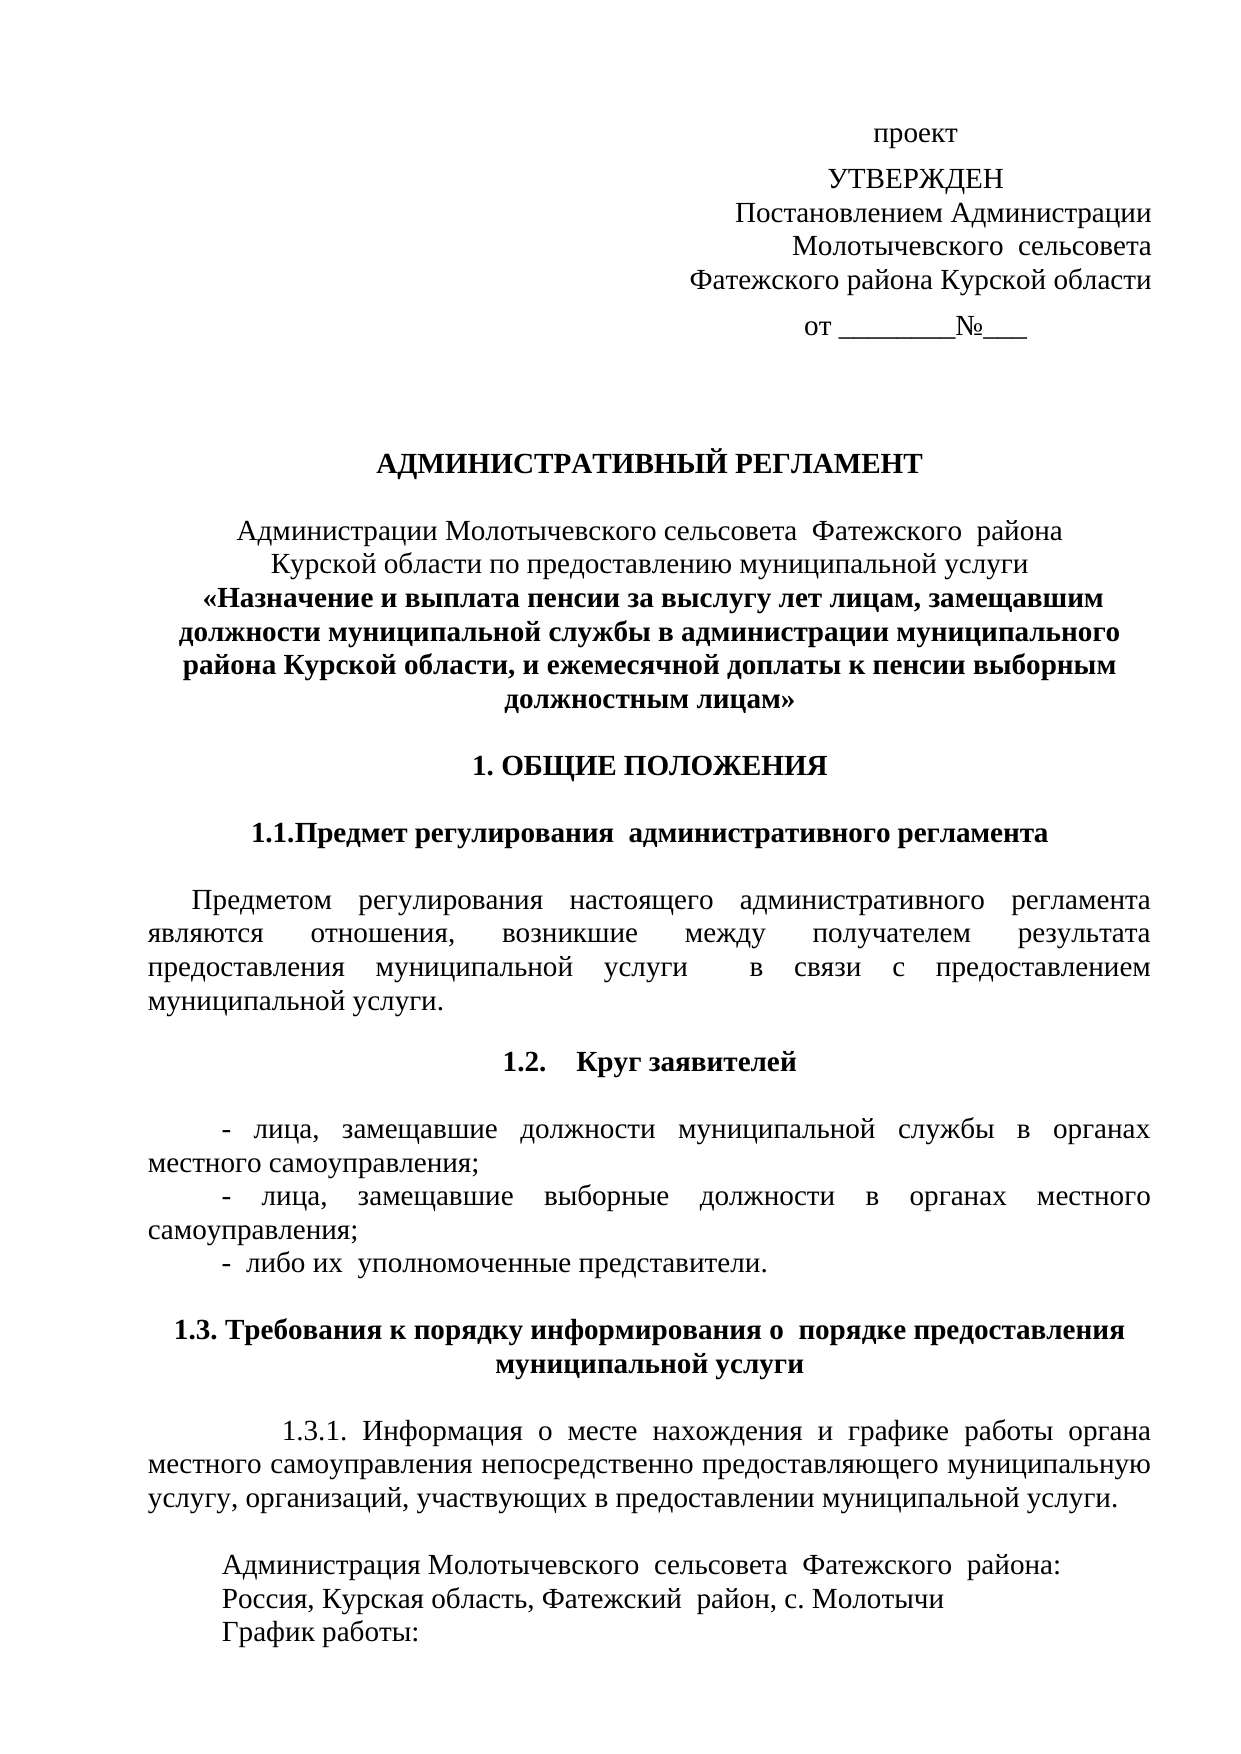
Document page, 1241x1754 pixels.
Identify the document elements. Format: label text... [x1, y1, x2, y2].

text - лица, замещавшие должности муниципальной службы в органах местного самоуправления; [148, 1111, 1152, 1178]
text - лица, замещавшие выборные должности в органах местного самоуправления; [148, 1178, 1152, 1245]
list Круг заявителей [148, 1044, 1152, 1078]
text Администрации Молотычевского сельсовета Фатежского района [148, 513, 1152, 547]
text Россия, Курская область, Фатежский район, с. Молотычи [148, 1581, 1152, 1614]
text от ________№___ [679, 308, 1152, 341]
text «Назначение и выплата пенсии за выслугу лет лицам, замещавшим должности муниципальной службы в администрации муниципального района Курской области, и ежемесячной доплаты к пенсии выборным должностным лицам» [148, 580, 1152, 714]
text 1.3. Требования к порядку информирования о порядке предоставления [148, 1312, 1152, 1346]
text муниципальной услуги [148, 1346, 1152, 1379]
text АДМИНИСТРАТИВНЫЙ РЕГЛАМЕНТ [148, 446, 1152, 479]
text 1.3.1. Информация о месте нахождения и графике работы органа местного самоуправления непосредственно предоставляющего муниципальную услугу, организаций, участвующих в предоставлении муниципальной услуги. [148, 1413, 1152, 1514]
text проект [679, 115, 1152, 149]
text 1. ОБЩИЕ ПОЛОЖЕНИЯ [148, 748, 1152, 781]
list Предмет регулирования административного регламента [148, 815, 1152, 848]
text Постановлением Администрации [148, 195, 1152, 228]
text Фатежского района Курской области [148, 262, 1152, 295]
text - либо их уполномоченные представители. [148, 1245, 1152, 1279]
text График работы: [148, 1614, 1152, 1648]
text Администрация Молотычевского сельсовета Фатежского района: [148, 1547, 1152, 1581]
text Курской области по предоставлению муниципальной услуги [148, 547, 1152, 580]
text УТВЕРЖДЕН [679, 161, 1152, 195]
text Молотычевского сельсовета [148, 228, 1152, 262]
text Предметом регулирования настоящего административного регламента являются отношения, возникшие между получателем результата предоставления муниципальной услуги в связи с предоставлением муниципальной услуги. [148, 882, 1152, 1016]
